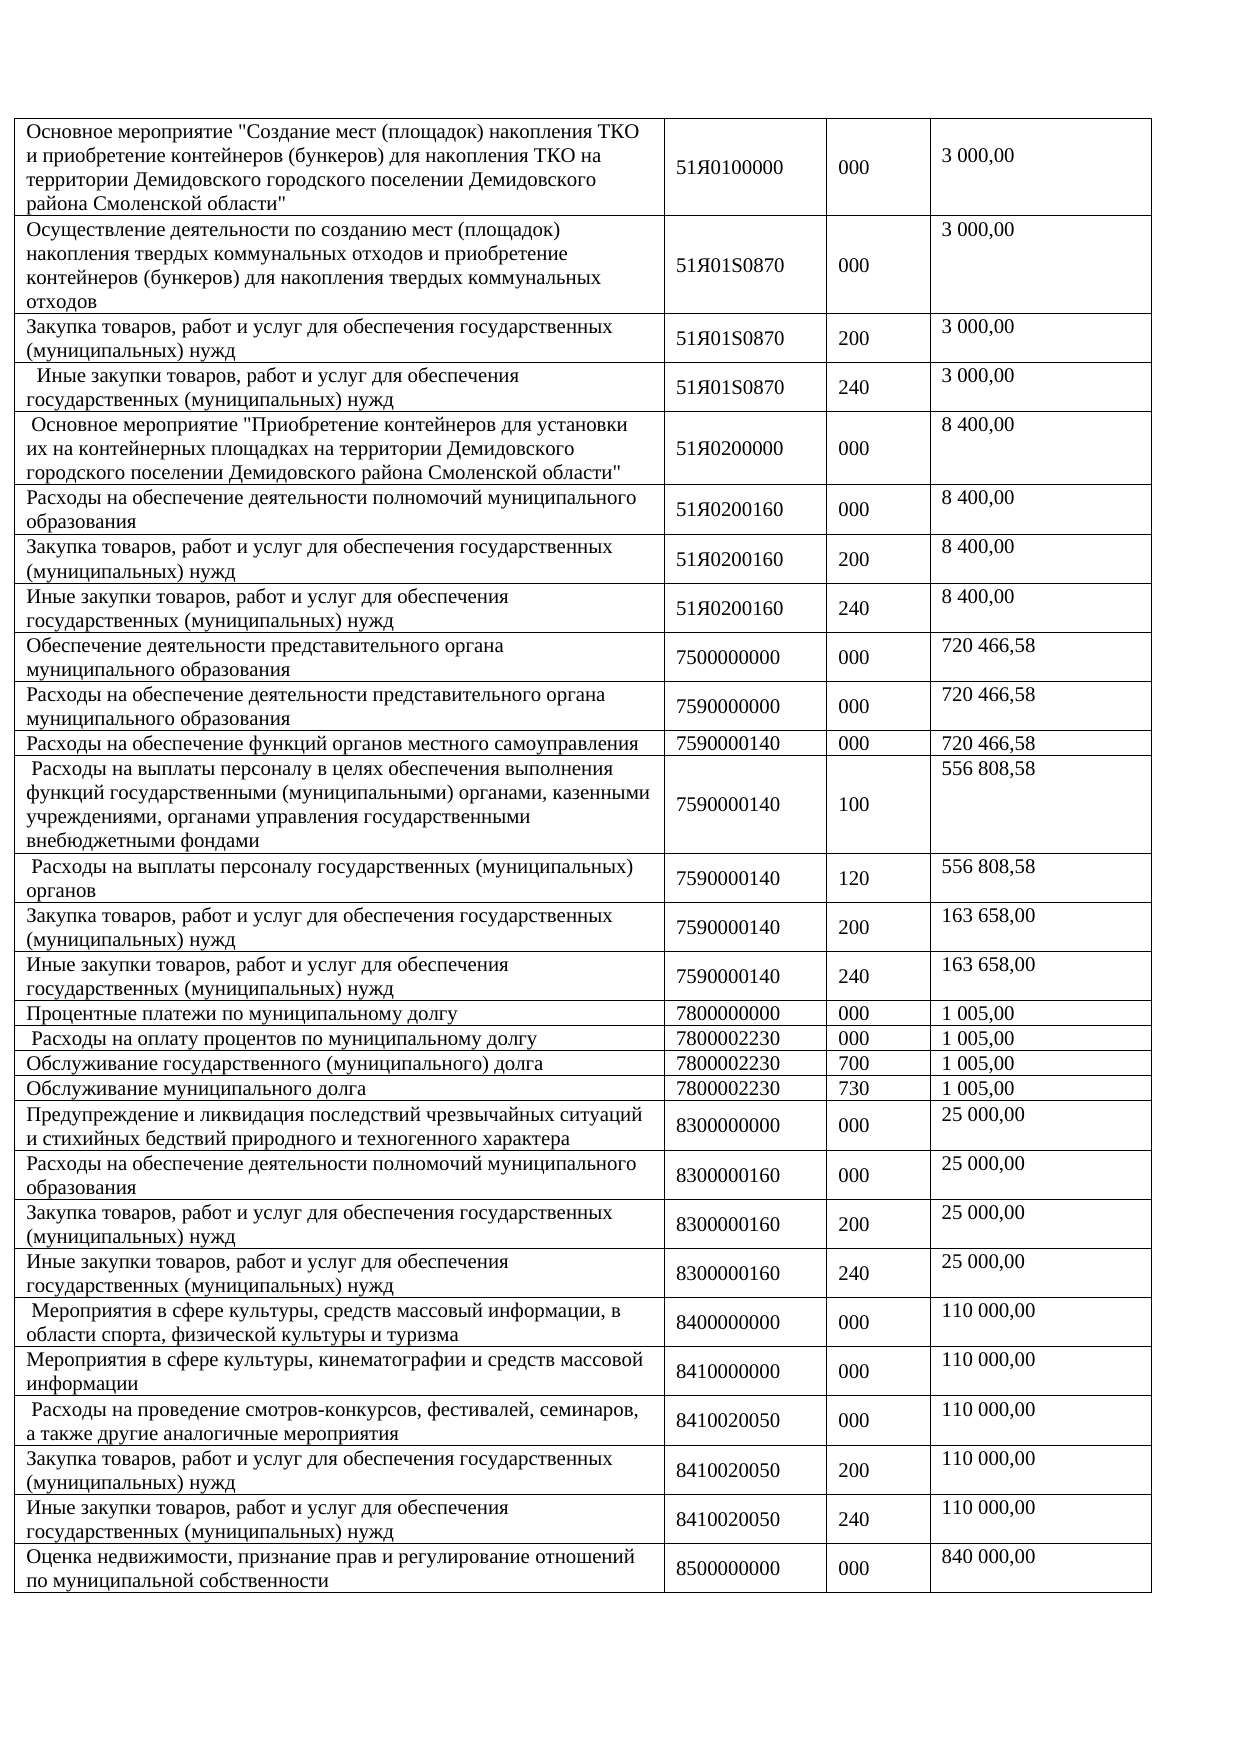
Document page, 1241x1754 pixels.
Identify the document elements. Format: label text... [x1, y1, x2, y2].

table_cell 1 005,00 [931, 1051, 1151, 1075]
table_cell Обеспечение деятельности представительного органа муниципального образования [15, 633, 664, 681]
table_cell 556 808,58 [931, 854, 1151, 902]
table_cell 000 [827, 633, 930, 681]
table_cell 240 [827, 1249, 930, 1297]
table_cell Иные закупки товаров, работ и услуг для обеспечения государственных (муниципальных) нужд [15, 952, 664, 1000]
table_cell 1 005,00 [931, 1001, 1151, 1025]
table_cell Расходы на оплату процентов по муниципальному долгу [15, 1026, 664, 1050]
table_cell Расходы на обеспечение деятельности представительного органа муниципального образования [15, 682, 664, 730]
table_cell 730 [827, 1076, 930, 1100]
table_cell 200 [827, 314, 930, 362]
table_cell Расходы на обеспечение деятельности полномочий муниципального образования [15, 1151, 664, 1199]
table_cell 8410020050 [665, 1446, 826, 1494]
table_cell 200 [827, 1200, 930, 1248]
table_cell Расходы на выплаты персоналу государственных (муниципальных) органов [15, 854, 664, 902]
table_cell Закупка товаров, работ и услуг для обеспечения государственных (муниципальных) нужд [15, 314, 664, 362]
table_cell 8400000000 [665, 1298, 826, 1346]
table_cell Расходы на обеспечение деятельности полномочий муниципального образования [15, 485, 664, 533]
table_cell Иные закупки товаров, работ и услуг для обеспечения государственных (муниципальных) нужд [15, 363, 664, 411]
table_cell 000 [827, 1026, 930, 1050]
table_cell 110 000,00 [931, 1298, 1151, 1346]
table_cell 200 [827, 903, 930, 951]
table_cell 25 000,00 [931, 1249, 1151, 1297]
table_cell 7800002230 [665, 1051, 826, 1075]
table_cell Иные закупки товаров, работ и услуг для обеспечения государственных (муниципальных) нужд [15, 584, 664, 632]
table_cell 240 [827, 363, 930, 411]
table_cell 8 400,00 [931, 535, 1151, 583]
table_cell 25 000,00 [931, 1101, 1151, 1149]
table_cell 7590000140 [665, 903, 826, 951]
table_cell 000 [827, 1298, 930, 1346]
table_cell 8 400,00 [931, 584, 1151, 632]
table_cell 720 466,58 [931, 682, 1151, 730]
table_cell 7800002230 [665, 1026, 826, 1050]
table_cell 720 466,58 [931, 731, 1151, 755]
table_cell 8300000160 [665, 1151, 826, 1199]
table_cell 000 [827, 682, 930, 730]
table_cell 163 658,00 [931, 903, 1151, 951]
table_cell Предупреждение и ликвидация последствий чрезвычайных ситуаций и стихийных бедствий природного и техногенного характера [15, 1101, 664, 1149]
table_cell Расходы на обеспечение функций органов местного самоуправления [15, 731, 664, 755]
table_cell Осуществление деятельности по созданию мест (площадок) накопления твердых коммунальных отходов и приобретение контейнеров (бункеров) для накопления твердых коммунальных отходов [15, 216, 664, 313]
table_cell 8 400,00 [931, 485, 1151, 533]
table_cell Закупка товаров, работ и услуг для обеспечения государственных (муниципальных) нужд [15, 903, 664, 951]
table_cell 7500000000 [665, 633, 826, 681]
table_cell Основное мероприятие "Приобретение контейнеров для установки их на контейнерных площадках на территории Демидовского городского поселении Демидовского района Смоленской области" [15, 412, 664, 484]
table_cell 25 000,00 [931, 1200, 1151, 1248]
table_cell 51Я0200160 [665, 535, 826, 583]
table_cell Закупка товаров, работ и услуг для обеспечения государственных (муниципальных) нужд [15, 1200, 664, 1248]
table_cell Иные закупки товаров, работ и услуг для обеспечения государственных (муниципальных) нужд [15, 1249, 664, 1297]
table_cell 240 [827, 952, 930, 1000]
table_cell 7590000140 [665, 756, 826, 852]
table_cell 200 [827, 1446, 930, 1494]
table_cell Мероприятия в сфере культуры, кинематографии и средств массовой информации [15, 1347, 664, 1395]
table_cell 8410020050 [665, 1495, 826, 1543]
table_cell 100 [827, 756, 930, 852]
table_cell 110 000,00 [931, 1495, 1151, 1543]
table_cell 110 000,00 [931, 1347, 1151, 1395]
table_cell 000 [827, 1151, 930, 1199]
table_cell 000 [827, 731, 930, 755]
table_cell Закупка товаров, работ и услуг для обеспечения государственных (муниципальных) нужд [15, 535, 664, 583]
table_cell Оценка недвижимости, признание прав и регулирование отношений по муниципальной собственности [15, 1544, 664, 1592]
table_cell 700 [827, 1051, 930, 1075]
table_cell 000 [827, 1347, 930, 1395]
table_cell 7590000140 [665, 952, 826, 1000]
table_cell 000 [827, 1396, 930, 1444]
table_cell 110 000,00 [931, 1446, 1151, 1494]
table_cell 1 005,00 [931, 1026, 1151, 1050]
table_cell 556 808,58 [931, 756, 1151, 852]
table_cell 000 [827, 1001, 930, 1025]
table_cell 000 [827, 1101, 930, 1149]
table_cell 000 [827, 1544, 930, 1592]
table_cell 3 000,00 [931, 216, 1151, 313]
table_cell Процентные платежи по муниципальному долгу [15, 1001, 664, 1025]
table_cell 120 [827, 854, 930, 902]
table_cell 8 400,00 [931, 412, 1151, 484]
table_cell 7590000140 [665, 731, 826, 755]
table_cell 8300000160 [665, 1200, 826, 1248]
table_cell 51Я01S0870 [665, 314, 826, 362]
table_cell Обслуживание муниципального долга [15, 1076, 664, 1100]
table_cell 200 [827, 535, 930, 583]
table_cell 25 000,00 [931, 1151, 1151, 1199]
table_cell 8300000000 [665, 1101, 826, 1149]
table_cell 000 [827, 119, 930, 215]
table_cell 7800002230 [665, 1076, 826, 1100]
table_cell 240 [827, 1495, 930, 1543]
table_cell Расходы на выплаты персоналу в целях обеспечения выполнения функций государственными (муниципальными) органами, казенными учреждениями, органами управления государственными внебюджетными фондами [15, 756, 664, 852]
table_cell 163 658,00 [931, 952, 1151, 1000]
table_cell 8300000160 [665, 1249, 826, 1297]
table_cell 51Я01S0870 [665, 216, 826, 313]
table_cell Иные закупки товаров, работ и услуг для обеспечения государственных (муниципальных) нужд [15, 1495, 664, 1543]
table_cell 51Я0200160 [665, 485, 826, 533]
table_cell 000 [827, 216, 930, 313]
table_cell 000 [827, 485, 930, 533]
table_cell Основное мероприятие "Создание мест (площадок) накопления ТКО и приобретение контейнеров (бункеров) для накопления ТКО на территории Демидовского городского поселении Демидовского района Смоленской области" [15, 119, 664, 215]
table_cell 7590000140 [665, 854, 826, 902]
table_cell 51Я0200160 [665, 584, 826, 632]
table_cell 3 000,00 [931, 314, 1151, 362]
table_cell 1 005,00 [931, 1076, 1151, 1100]
table_cell 240 [827, 584, 930, 632]
table_cell 3 000,00 [931, 119, 1151, 215]
table_cell 8500000000 [665, 1544, 826, 1592]
table_cell Обслуживание государственного (муниципального) долга [15, 1051, 664, 1075]
table_cell 51Я01S0870 [665, 363, 826, 411]
table_cell Мероприятия в сфере культуры, средств массовый информации, в области спорта, физической культуры и туризма [15, 1298, 664, 1346]
table_cell 7800000000 [665, 1001, 826, 1025]
table_cell 51Я0200000 [665, 412, 826, 484]
table_cell Расходы на проведение смотров-конкурсов, фестивалей, семинаров, а также другие аналогичные мероприятия [15, 1396, 664, 1444]
table_cell 8410020050 [665, 1396, 826, 1444]
table_cell 3 000,00 [931, 363, 1151, 411]
table_cell 000 [827, 412, 930, 484]
table_cell 110 000,00 [931, 1396, 1151, 1444]
table_cell 720 466,58 [931, 633, 1151, 681]
table_cell 840 000,00 [931, 1544, 1151, 1592]
table_cell 7590000000 [665, 682, 826, 730]
table_cell 51Я0100000 [665, 119, 826, 215]
table_cell Закупка товаров, работ и услуг для обеспечения государственных (муниципальных) нужд [15, 1446, 664, 1494]
table_cell 8410000000 [665, 1347, 826, 1395]
